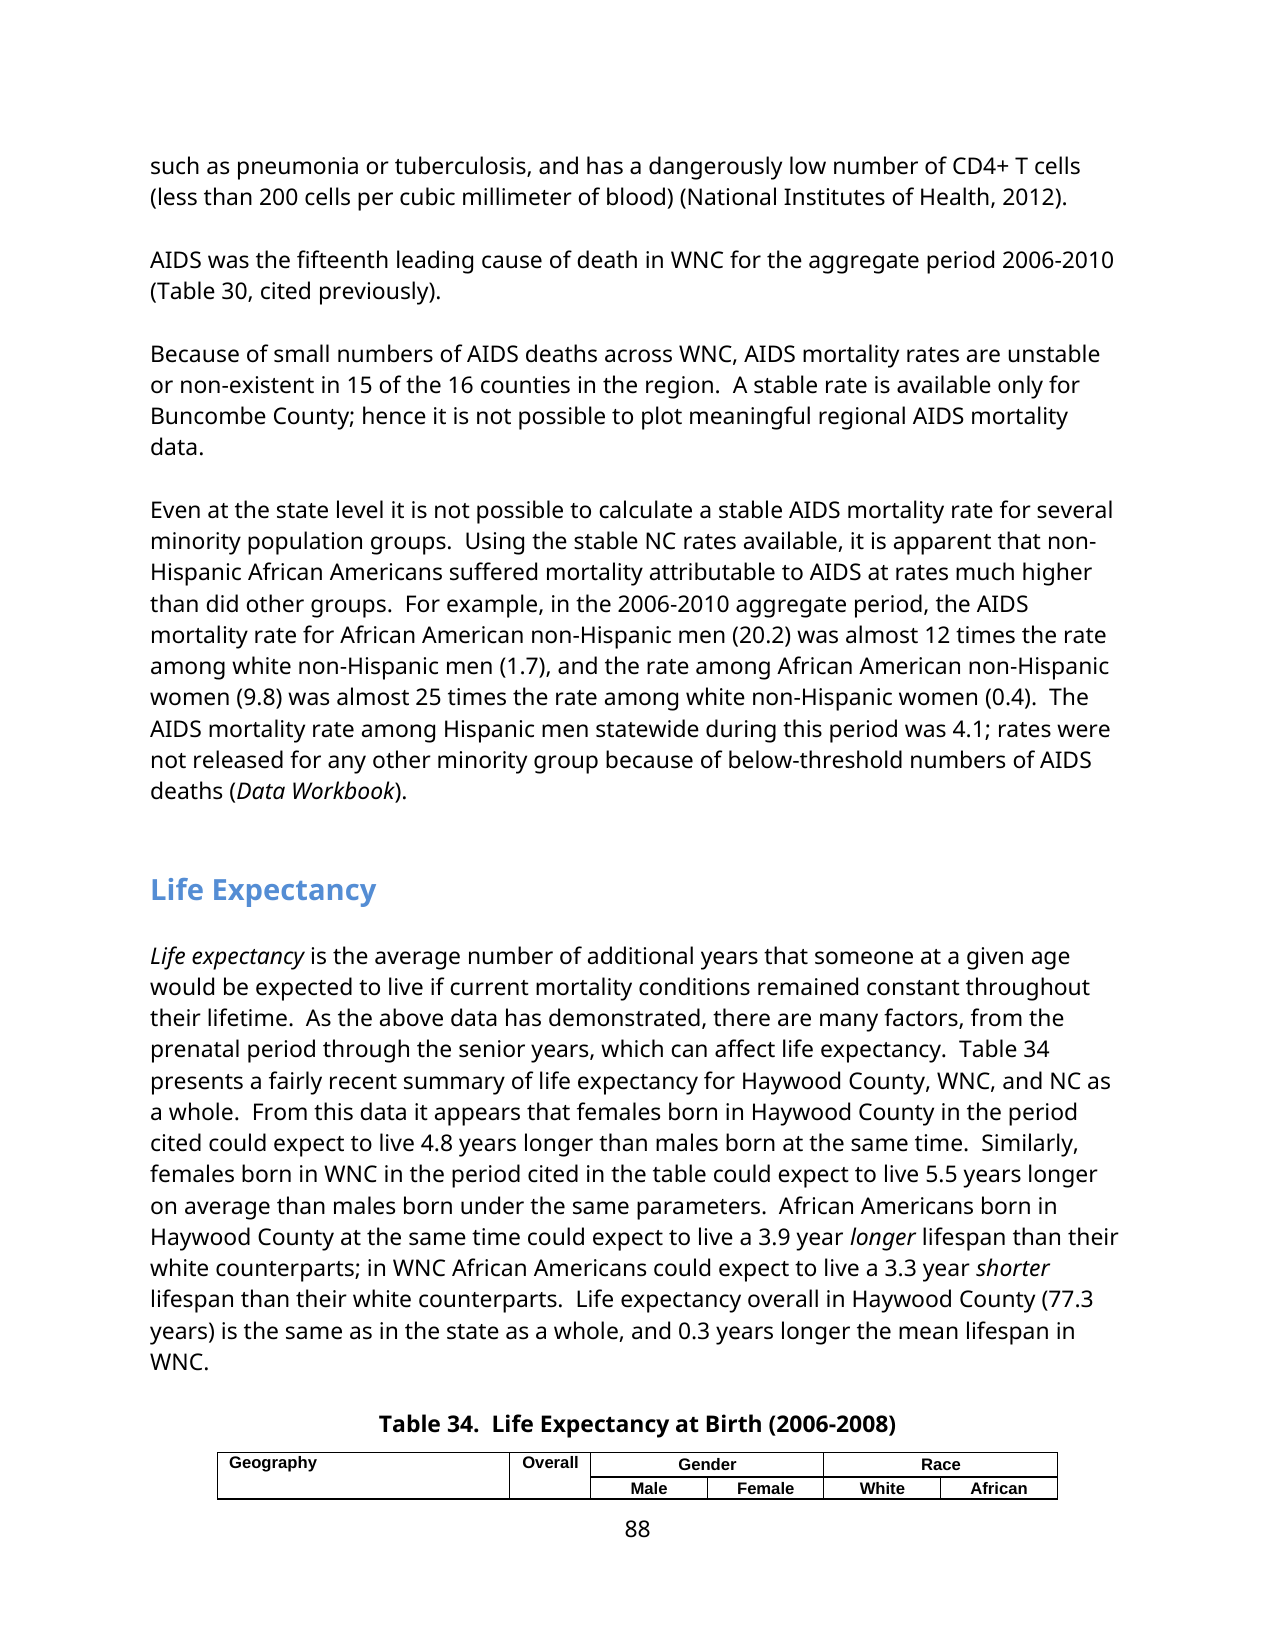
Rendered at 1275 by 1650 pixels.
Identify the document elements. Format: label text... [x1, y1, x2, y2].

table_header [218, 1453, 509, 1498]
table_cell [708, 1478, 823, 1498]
subtitle Life Expectancy [150, 869, 1125, 908]
text Life expectancy is the average number of additional years that someone at a given age would be expected to live if current mortality conditions remained constant throughout their lifetime. As the above data has demonstrated, there are many factors, from the prenatal period through the senior years, which can affect life expectancy. Table 34 presents a fairly recent summary of life expectancy for Haywood County, WNC, and NC as a whole. From this data it appears that females born in Haywood County in the period cited could expect to live 4.8 years longer than males born at the same time. Similarly, females born in WNC in the period cited in the table could expect to live 5.5 years longer on average than males born under the same parameters. African Americans born in Haywood County at the same time could expect to live a 3.9 year longer lifespan than their white counterparts; in WNC African Americans could expect to live a 3.3 year shorter lifespan than their white counterparts. Life expectancy overall in Haywood County (77.3 years) is the same as in the state as a whole, and 0.3 years longer the mean lifespan in WNC. [150, 940, 1125, 1377]
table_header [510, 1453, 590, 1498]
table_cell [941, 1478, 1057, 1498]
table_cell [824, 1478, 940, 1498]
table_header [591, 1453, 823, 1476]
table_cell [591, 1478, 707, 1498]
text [150, 150, 1125, 212]
text Because of small numbers of AIDS deaths across WNC, AIDS mortality rates are unstable or non-existent in 15 of the 16 counties in the region. A stable rate is available only for Buncombe County; hence it is not possible to plot meaningful regional AIDS mortality data. [150, 337, 1125, 462]
text AIDS was the fifteenth leading cause of death in WNC for the aggregate period 2006-2010 (Table 30, cited previously). [150, 244, 1125, 306]
title Table 34. Life Expectancy at Birth (2006-2008) [150, 1408, 1125, 1440]
text Even at the state level it is not possible to calculate a stable AIDS mortality rate for several minority population groups. Using the stable NC rates available, it is apparent that non-Hispanic African Americans suffered mortality attributable to AIDS at rates much higher than did other groups. For example, in the 2006-2010 aggregate period, the AIDS mortality rate for African American non-Hispanic men (20.2) was almost 12 times the rate among white non-Hispanic men (1.7), and the rate among African American non-Hispanic women (9.8) was almost 25 times the rate among white non-Hispanic women (0.4). The AIDS mortality rate among Hispanic men statewide during this period was 4.1; rates were not released for any other minority group because of below-threshold numbers of AIDS deaths (Data Workbook). [150, 494, 1125, 806]
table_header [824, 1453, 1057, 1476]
